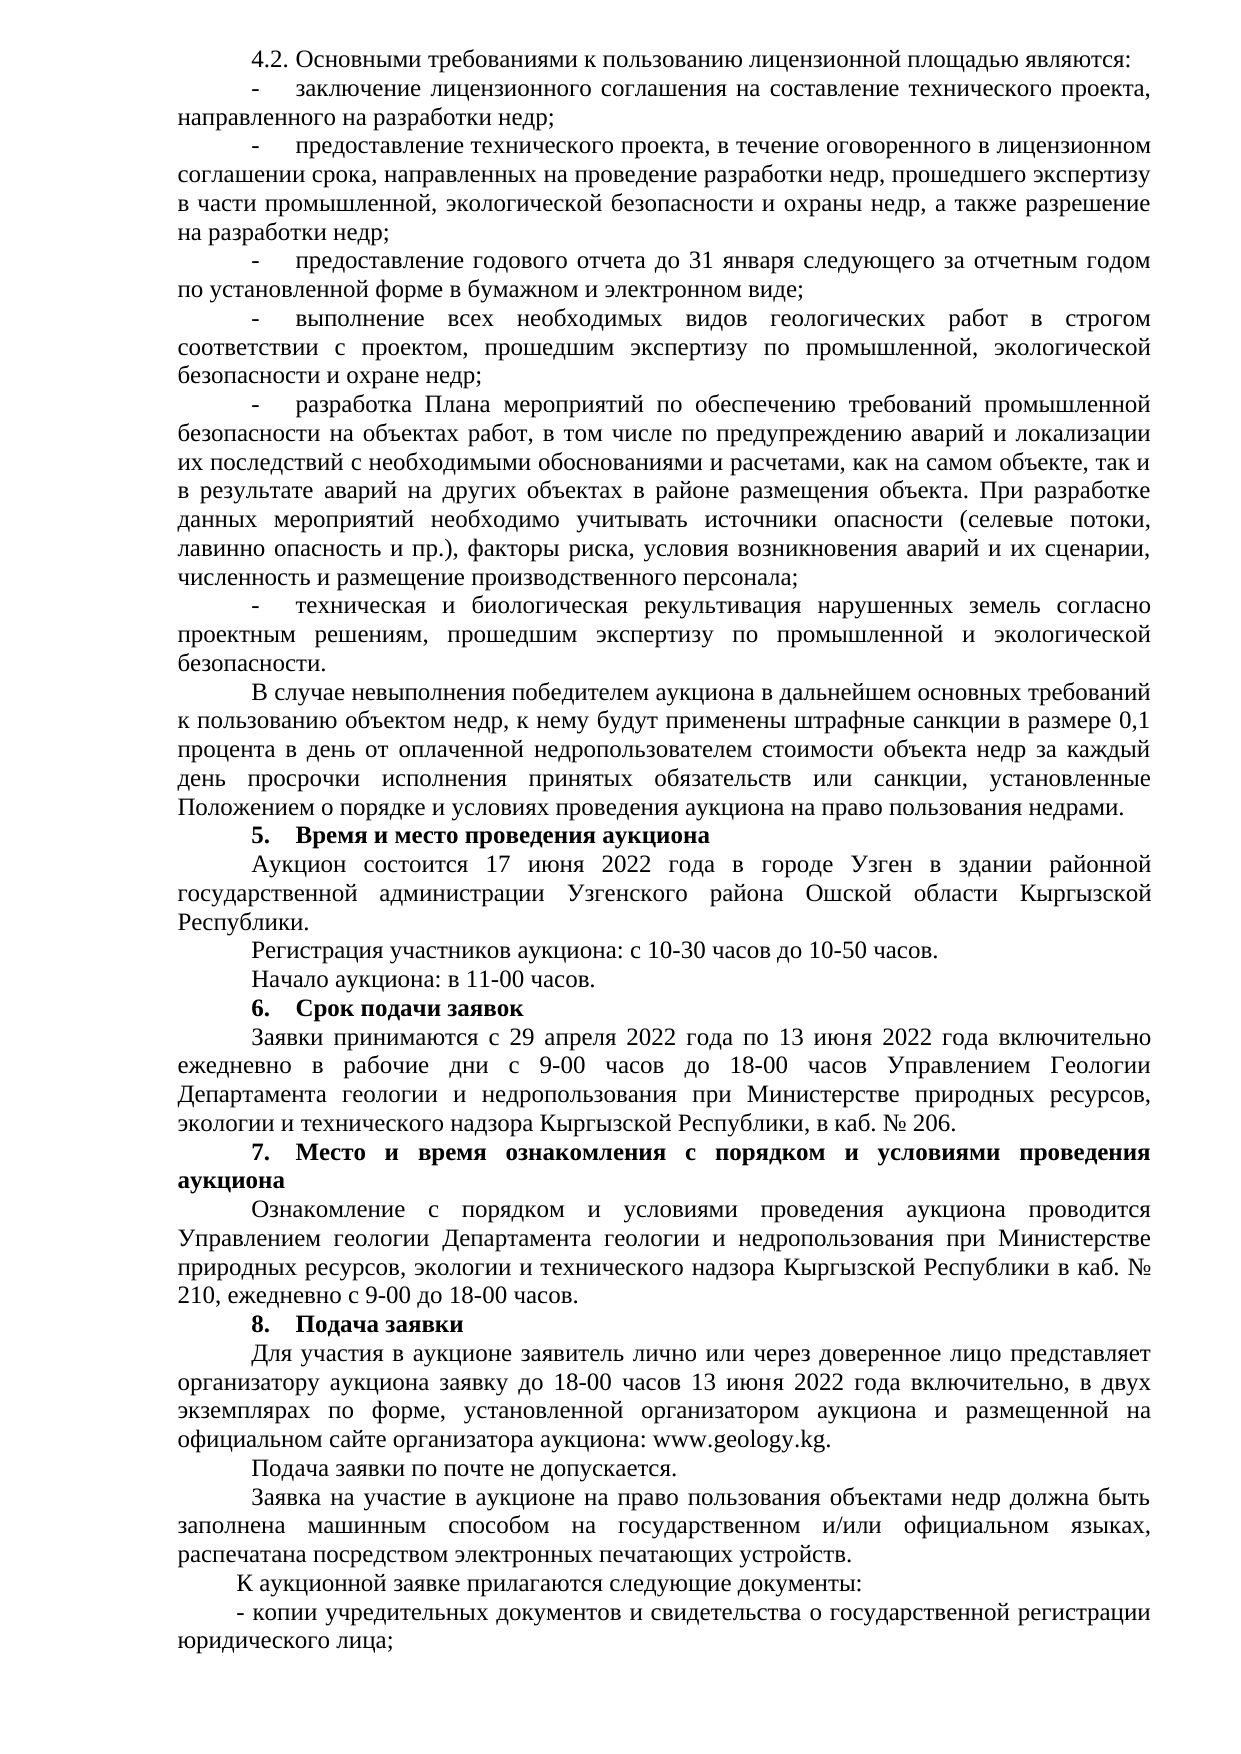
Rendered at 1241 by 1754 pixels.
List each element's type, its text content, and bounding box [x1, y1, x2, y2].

text В случае невыполнения победителем аукциона в дальнейшем основных требований к пользованию объектом недр, к нему будут применены штрафные санкции в размере 0,1 процента в день от оплаченной недропользователем стоимости объекта недр за каждый день просрочки исполнения принятых обязательств или санкции, установленные Положением о порядке и условиях проведения аукциона на право пользования недрами. [177, 677, 1152, 821]
text Заявка на участие в аукционе на право пользования объектами недр должна быть заполнена машинным способом на государственном и/или официальном языках, распечатана посредством электронных печатающих устройств. [177, 1482, 1152, 1568]
text 4.2. Основными требованиями к пользованию лицензионной площадью являются: [177, 44, 1152, 73]
text - копии учредительных документов и свидетельства о государственной регистрации юридического лица; [177, 1597, 1152, 1654]
text - разработка Плана мероприятий по обеспечению требований промышленной безопасности на объектах работ, в том числе по предупреждению аварий и локализации их последствий с необходимыми обоснованиями и расчетами, как на самом объекте, так и в результате аварий на других объектах в районе размещения объекта. При разработке данных мероприятий необходимо учитывать источники опасности (селевые потоки, лавинно опасность и пр.), факторы риска, условия возникновения аварий и их сценарии, численность и размещение производственного персонала; [177, 389, 1152, 591]
text Для участия в аукционе заявитель лично или через доверенное лицо представляет организатору аукциона заявку до 18-00 часов 13 июня 2022 года включительно, в двух экземплярах по форме, установленной организатором аукциона и размещенной на официальном сайте организатора аукциона: www.geology.kg. [177, 1338, 1152, 1453]
text Начало аукциона: в 11-00 часов. [177, 964, 1152, 993]
text 7. Место и время ознакомления с порядком и условиями проведения аукциона [177, 1137, 1152, 1194]
text - предоставление годового отчета до 31 января следующего за отчетным годом по установленной форме в бумажном и электронном виде; [177, 246, 1152, 303]
text Ознакомление с порядком и условиями проведения аукциона проводится Управлением геологии Департамента геологии и недропользования при Министерстве природных ресурсов, экологии и технического надзора Кыргызской Республики в каб. № 210, ежедневно с 9-00 до 18-00 часов. [177, 1194, 1152, 1309]
text К аукционной заявке прилагаются следующие документы: [177, 1568, 1152, 1597]
text - техническая и биологическая рекультивация нарушенных земель согласно проектным решениям, прошедшим экспертизу по промышленной и экологической безопасности. [177, 591, 1152, 677]
text 8. Подача заявки [177, 1309, 1152, 1338]
text - выполнение всех необходимых видов геологических работ в строгом соответствии с проектом, прошедшим экспертизу по промышленной, экологической безопасности и охране недр; [177, 303, 1152, 389]
text Аукцион состоится 17 июня 2022 года в городе Узген в здании районной государственной администрации Узгенского района Ошской области Кыргызской Республики. [177, 849, 1152, 936]
text 6. Срок подачи заявок [177, 993, 1152, 1022]
text Заявки принимаются с 29 апреля 2022 года по 13 июня 2022 года включительно ежедневно в рабочие дни с 9-00 часов до 18-00 часов Управлением Геологии Департамента геологии и недропользования при Министерстве природных ресурсов, экологии и технического надзора Кыргызской Республики, в каб. № 206. [177, 1022, 1152, 1137]
text - заключение лицензионного соглашения на составление технического проекта, направленного на разработки недр; [177, 73, 1152, 131]
text Подача заявки по почте не допускается. [177, 1453, 1152, 1482]
text - предоставление технического проекта, в течение оговоренного в лицензионном соглашении срока, направленных на проведение разработки недр, прошедшего экспертизу в части промышленной, экологической безопасности и охраны недр, а также разрешение на разработки недр; [177, 131, 1152, 246]
text 5. Время и место проведения аукциона [177, 821, 1152, 849]
text Регистрация участников аукциона: с 10-30 часов до 10-50 часов. [177, 936, 1152, 964]
